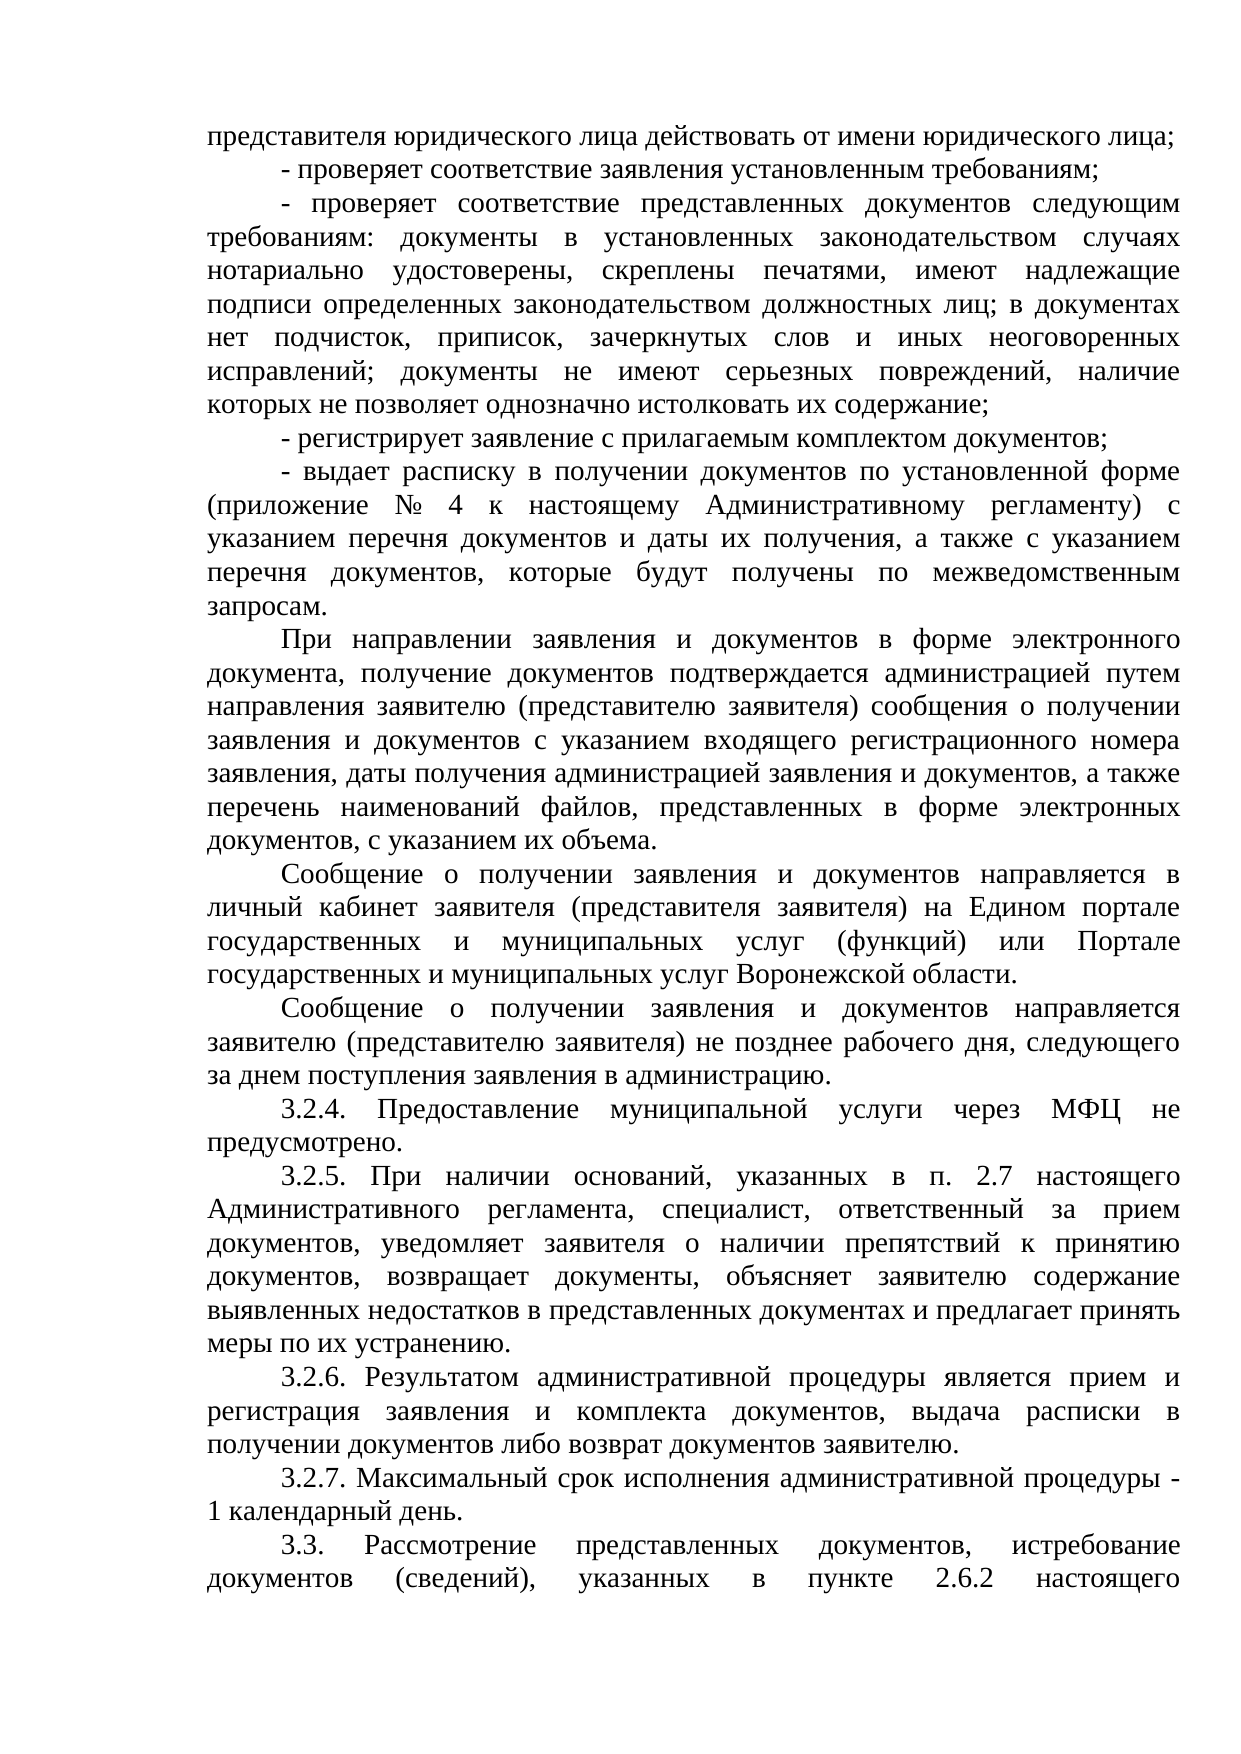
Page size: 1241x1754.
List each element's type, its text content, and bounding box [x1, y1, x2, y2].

text - проверяет соответствие представленных документов следующим требованиям: документы в установленных законодательством случаях нотариально удостоверены, скреплены печатями, имеют надлежащие подписи определенных законодательством должностных лиц; в документах нет подчисток, приписок, зачеркнутых слов и иных неоговоренных исправлений; документы не имеют серьезных повреждений, наличие которых не позволяет однозначно истолковать их содержание; [207, 185, 1181, 420]
text 3.2.6. Результатом административной процедуры является прием и регистрация заявления и комплекта документов, выдача расписки в получении документов либо возврат документов заявителю. [207, 1359, 1181, 1460]
text При направлении заявления и документов в форме электронного документа, получение документов подтверждается администрацией путем направления заявителю (представителю заявителя) сообщения о получении заявления и документов с указанием входящего регистрационного номера заявления, даты получения администрацией заявления и документов, а также перечень наименований файлов, представленных в форме электронных документов, с указанием их объема. [207, 621, 1181, 856]
text 3.2.4. Предоставление муниципальной услуги через МФЦ не предусмотрено. [207, 1091, 1181, 1158]
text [207, 1527, 1181, 1594]
text - выдает расписку в получении документов по установленной форме (приложение № 4 к настоящему Административному регламенту) с указанием перечня документов и даты их получения, а также с указанием перечня документов, которые будут получены по межведомственным запросам. [207, 453, 1181, 621]
text Сообщение о получении заявления и документов направляется заявителю (представителю заявителя) не позднее рабочего дня, следующего за днем поступления заявления в администрацию. [207, 990, 1181, 1091]
text - регистрирует заявление с прилагаемым комплектом документов; [207, 420, 1181, 453]
text 3.2.5. При наличии оснований, указанных в п. 2.7 настоящего Административного регламента, специалист, ответственный за прием документов, уведомляет заявителя о наличии препятствий к принятию документов, возвращает документы, объясняет заявителю содержание выявленных недостатков в представленных документах и предлагает принять меры по их устранению. [207, 1158, 1181, 1359]
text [207, 118, 1181, 152]
text 3.2.7. Максимальный срок исполнения административной процедуры - 1 календарный день. [207, 1460, 1181, 1527]
text Сообщение о получении заявления и документов направляется в личный кабинет заявителя (представителя заявителя) на Едином портале государственных и муниципальных услуг (функций) или Портале государственных и муниципальных услуг Воронежской области. [207, 856, 1181, 990]
text - проверяет соответствие заявления установленным требованиям; [207, 152, 1181, 185]
